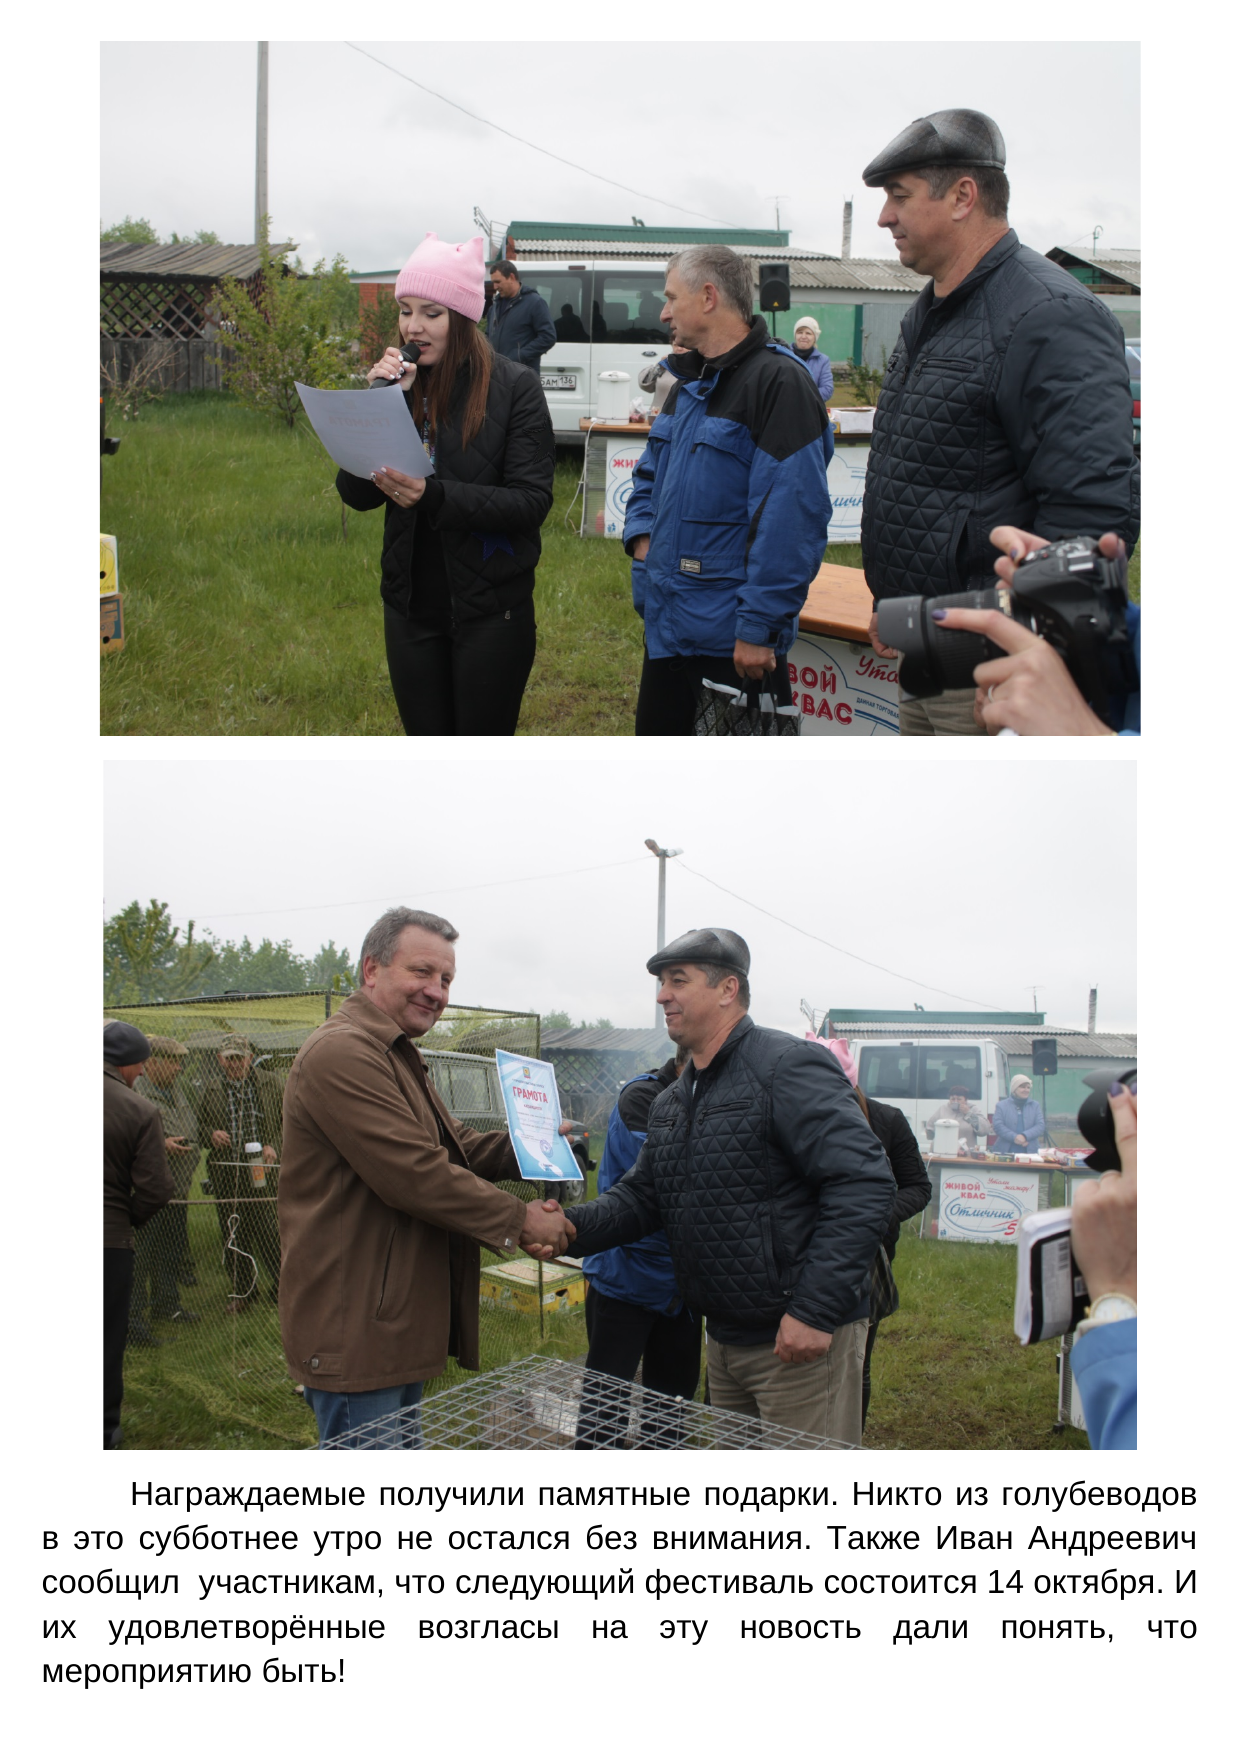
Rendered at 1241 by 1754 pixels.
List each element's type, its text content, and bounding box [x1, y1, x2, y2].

picture [103, 760, 1137, 1450]
picture [99, 41, 1141, 736]
text Награждаемые получили памятные подарки. Никто из голубеводов в это субботнее утро не остался без внимания. Также Иван Андреевич сообщил участникам, что следующий фестиваль состоится 14 октября. И их удовлетворённые возгласы на эту новость дали понять, что мероприятию быть! [41, 1474, 1199, 1689]
